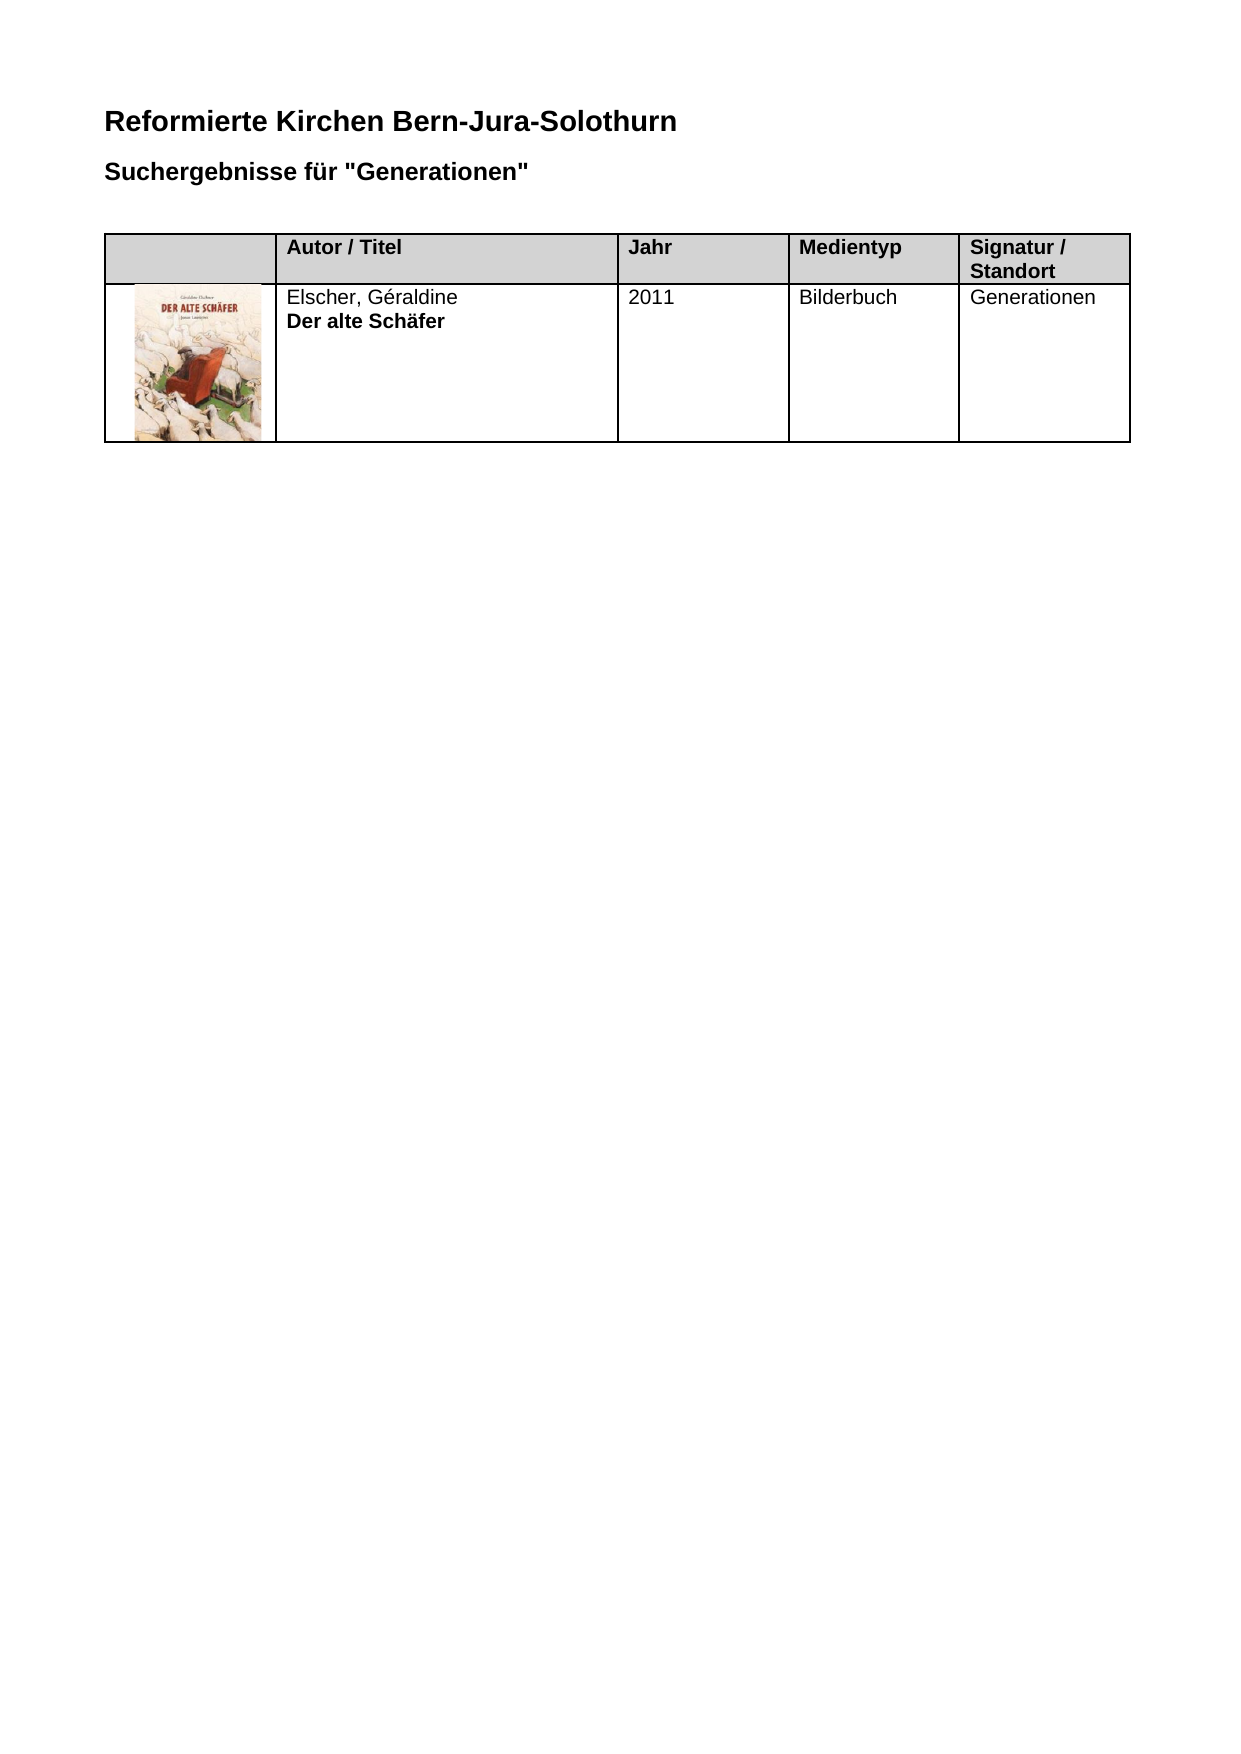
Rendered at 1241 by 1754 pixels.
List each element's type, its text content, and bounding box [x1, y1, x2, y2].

table_header Autor / Titel [277, 235, 617, 283]
table_cell [262, 285, 275, 441]
table_cell 2011 [619, 285, 788, 441]
text Reformierte Kirchen Bern-Jura-Solothurn [104, 104, 1136, 138]
table_cell [106, 285, 134, 441]
table_cell Bilderbuch [790, 285, 958, 441]
text Suchergebnisse für "Generationen" [104, 156, 1136, 185]
picture [134, 284, 262, 441]
table_header [106, 235, 275, 283]
table_header Medientyp [790, 235, 958, 283]
table_header Jahr [619, 235, 788, 283]
table_cell Generationen [960, 285, 1129, 441]
table_header Signatur / Standort [960, 235, 1129, 283]
table_cell Elscher, Géraldine Der alte Schäfer [277, 285, 617, 441]
